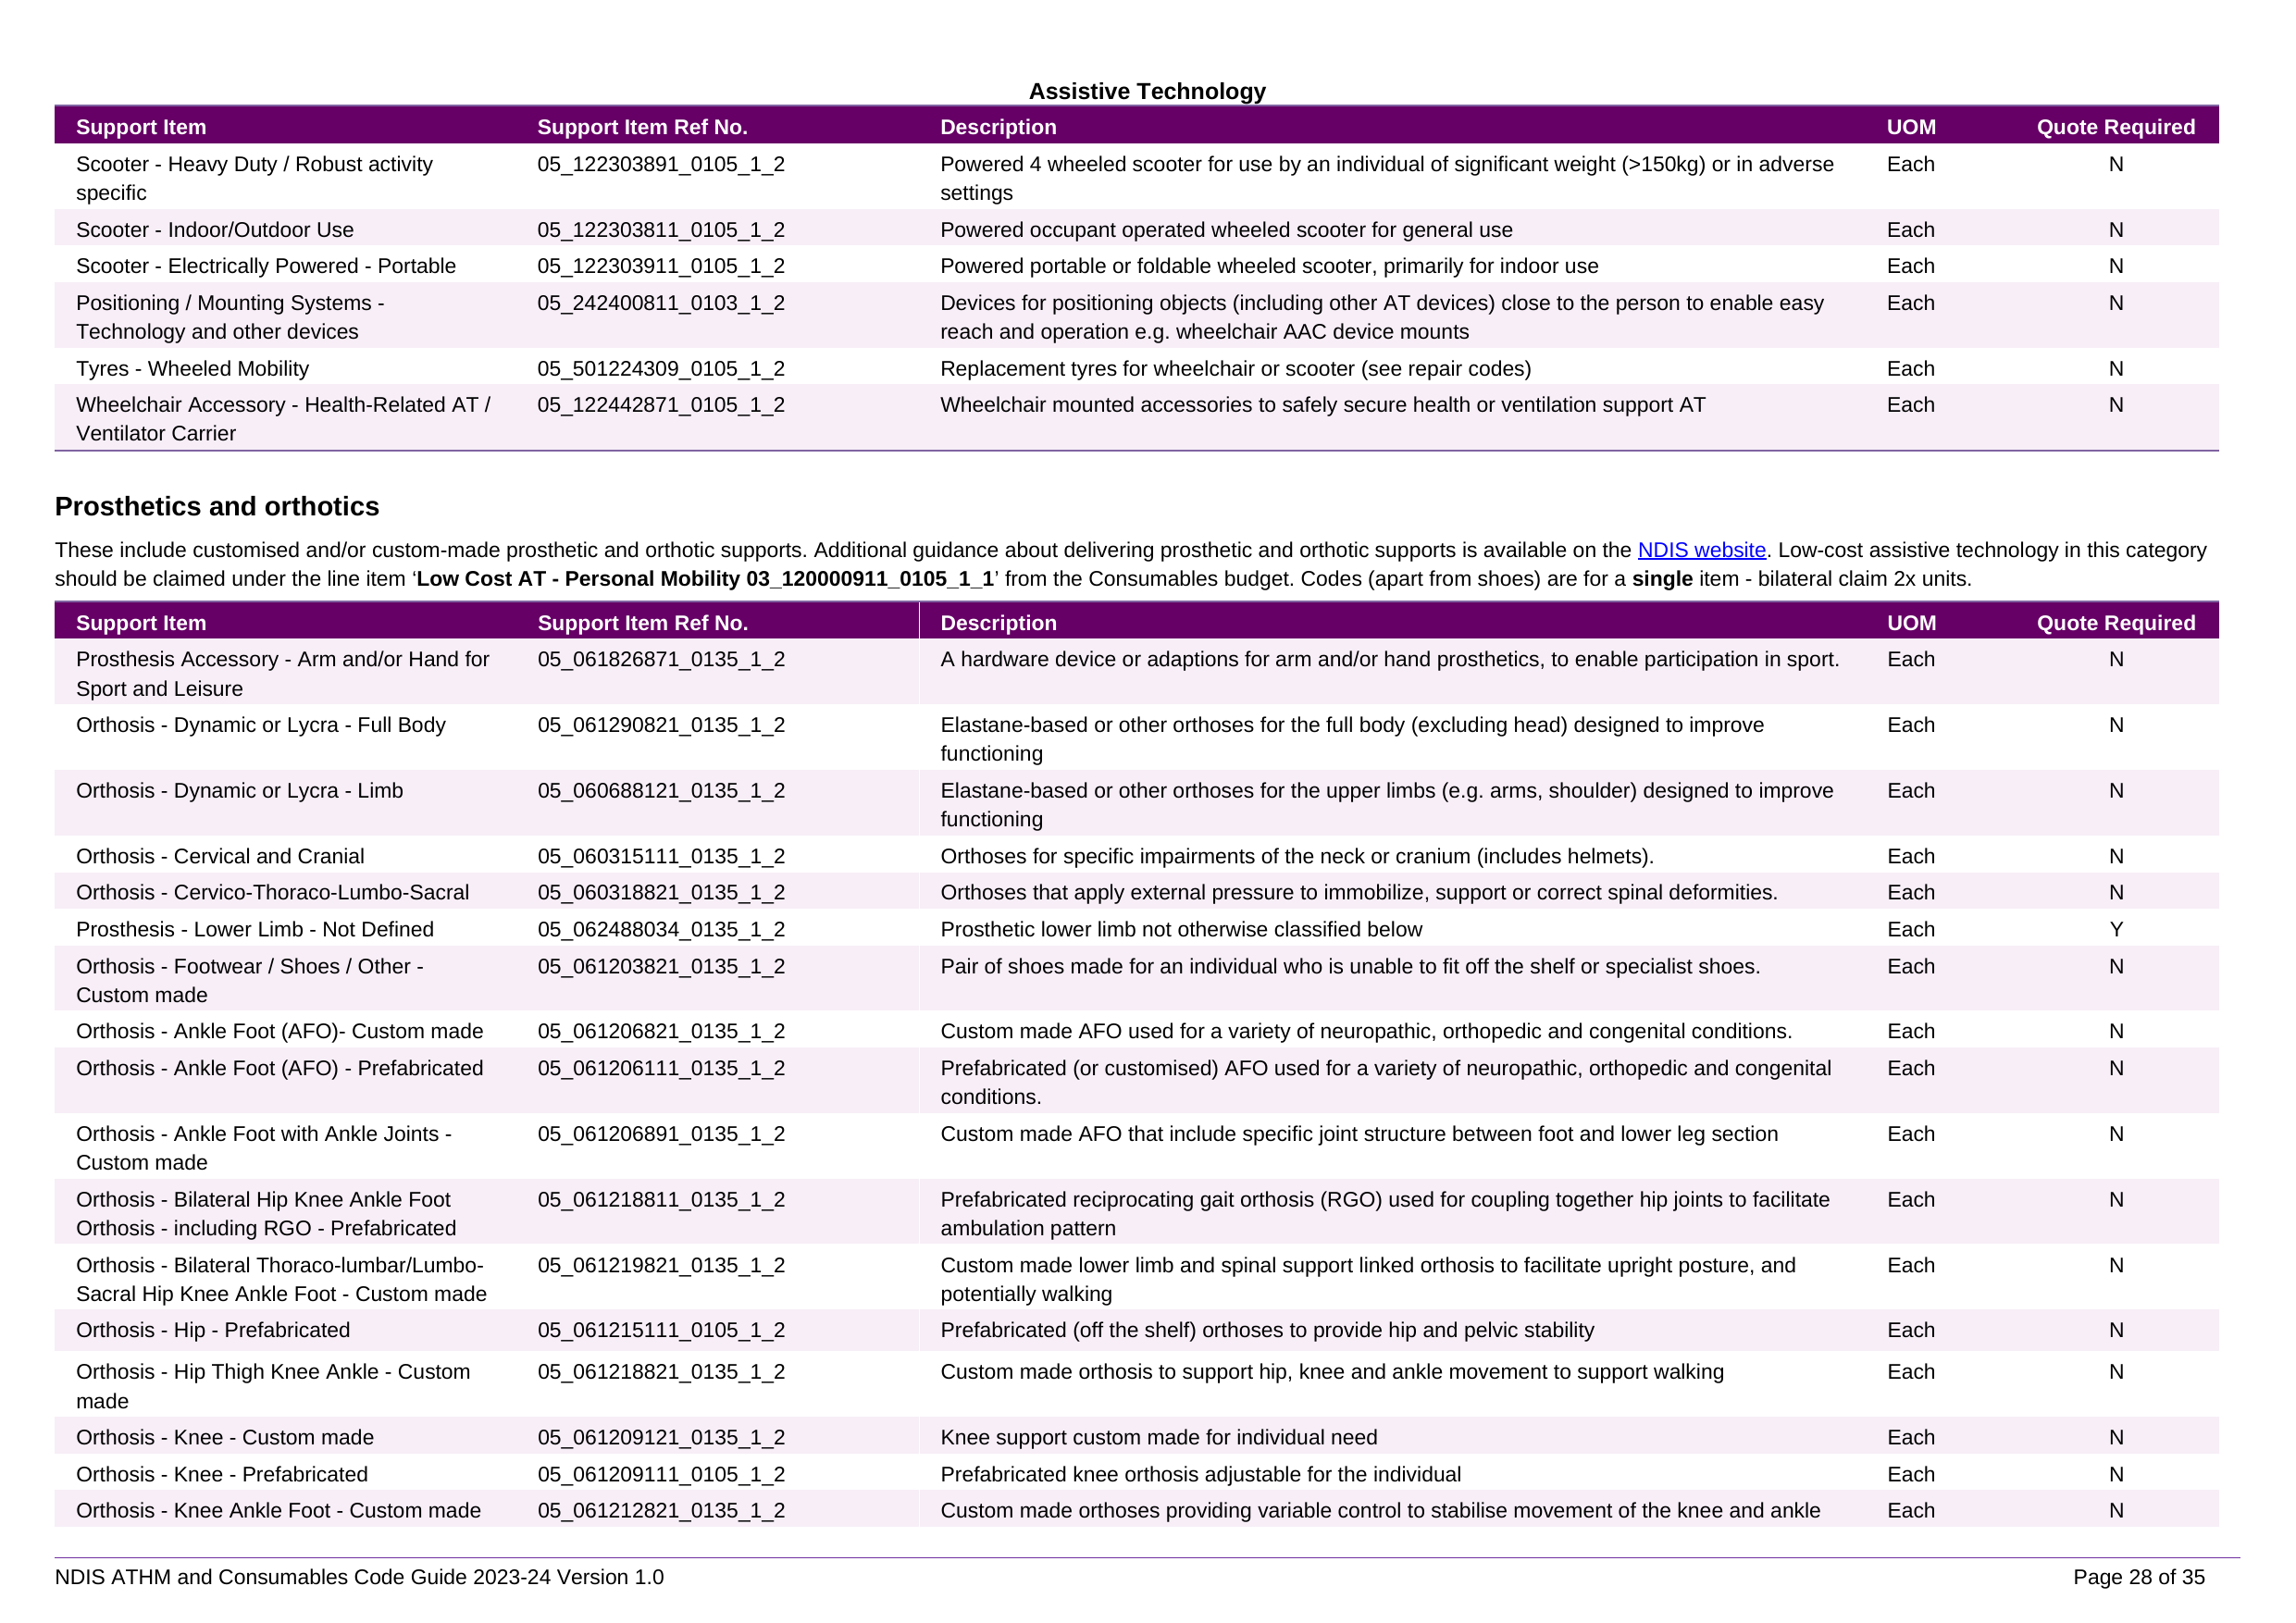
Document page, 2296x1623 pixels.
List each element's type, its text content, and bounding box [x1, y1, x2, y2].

table_cell Orthosis - Knee - Custom made [55, 1417, 516, 1454]
table_cell 05_061209111_0105_1_2 [516, 1454, 919, 1490]
table_cell Each [1866, 836, 2015, 872]
table_cell Orthosis - Ankle Foot (AFO) - Prefabricated [55, 1047, 516, 1113]
table_cell Powered 4 wheeled scooter for use by an individual of significant weight (>150kg) or in adverse settings [919, 143, 1866, 209]
table_cell Custom made orthoses providing variable control to stabilise movement of the knee and ankle [920, 1490, 1866, 1527]
table_cell Each [1866, 638, 2015, 704]
table_cell 05_501224309_0105_1_2 [516, 348, 919, 384]
table_cell N [2015, 1179, 2219, 1244]
table_cell Orthosis - Dynamic or Lycra - Limb [55, 770, 516, 836]
table_cell Prosthesis Accessory - Arm and/or Hand for Sport and Leisure [55, 638, 516, 704]
table_cell Orthosis - Hip Thigh Knee Ankle - Custom made [55, 1351, 516, 1417]
table_cell Each [1866, 245, 2014, 282]
table_cell Wheelchair mounted accessories to safely secure health or ventilation support AT [919, 384, 1866, 450]
table_cell Prefabricated knee orthosis adjustable for the individual [920, 1454, 1866, 1490]
table_cell Positioning / Mounting Systems - Technology and other devices [55, 282, 516, 348]
table_cell Orthosis - Ankle Foot (AFO)- Custom made [55, 1011, 516, 1047]
table_cell Each [1866, 873, 2015, 909]
table_cell N [2015, 1417, 2219, 1454]
table_cell Each [1866, 1309, 2015, 1351]
table_cell 05_061215111_0105_1_2 [516, 1309, 919, 1351]
table_cell Custom made AFO used for a variety of neuropathic, orthopedic and congenital conditions. [920, 1011, 1866, 1047]
table_header Quote Required [2014, 106, 2219, 143]
table_cell Each [1866, 704, 2015, 770]
table_cell Each [1866, 909, 2015, 946]
table_cell Each [1866, 1454, 2015, 1490]
table_cell N [2014, 209, 2219, 245]
table_cell Orthosis - Ankle Foot with Ankle Joints -Custom made [55, 1113, 516, 1179]
table_cell Each [1866, 1011, 2015, 1047]
table_cell N [2015, 873, 2219, 909]
table_cell N [2015, 836, 2219, 872]
table_cell Powered portable or foldable wheeled scooter, primarily for indoor use [919, 245, 1866, 282]
table_cell Orthosis - Footwear / Shoes / Other -Custom made [55, 946, 516, 1010]
table_cell N [2014, 143, 2219, 209]
table_cell A hardware device or adaptions for arm and/or hand prosthetics, to enable participation in sport. [920, 638, 1866, 704]
table_cell N [2014, 348, 2219, 384]
table_cell 05_122303891_0105_1_2 [516, 143, 919, 209]
table_cell Wheelchair Accessory - Health-Related AT / Ventilator Carrier [55, 384, 516, 450]
table_cell Orthosis - Cervical and Cranial [55, 836, 516, 872]
table_cell Each [1866, 1417, 2015, 1454]
table_cell 05_061826871_0135_1_2 [516, 638, 919, 704]
table_cell N [2015, 946, 2219, 1010]
table_cell Each [1866, 209, 2014, 245]
table_cell Prefabricated (off the shelf) orthoses to provide hip and pelvic stability [920, 1309, 1866, 1351]
table_cell Custom made AFO that include specific joint structure between foot and lower leg section [920, 1113, 1866, 1179]
table_cell Prefabricated reciprocating gait orthosis (RGO) used for coupling together hip joints to facilitate ambulation pattern [920, 1179, 1866, 1244]
table_cell Each [1866, 348, 2014, 384]
table_cell Scooter - Indoor/Outdoor Use [55, 209, 516, 245]
table_header Support Item [55, 106, 516, 143]
table_cell Each [1866, 1113, 2015, 1179]
table_cell Orthosis - Knee - Prefabricated [55, 1454, 516, 1490]
table_cell Custom made orthosis to support hip, knee and ankle movement to support walking [920, 1351, 1866, 1417]
table_cell 05_061206891_0135_1_2 [516, 1113, 919, 1179]
table_cell N [2015, 1490, 2219, 1527]
table_cell 05_060315111_0135_1_2 [516, 836, 919, 872]
table_cell Each [1866, 946, 2015, 1010]
table_cell Orthosis - Hip - Prefabricated [55, 1309, 516, 1351]
table_cell Orthoses for specific impairments of the neck or cranium (includes helmets). [920, 836, 1866, 872]
table_cell Scooter - Heavy Duty / Robust activity specific [55, 143, 516, 209]
table_cell Pair of shoes made for an individual who is unable to fit off the shelf or specialist shoes. [920, 946, 1866, 1010]
table_cell Knee support custom made for individual need [920, 1417, 1866, 1454]
table_cell Elastane-based or other orthoses for the full body (excluding head) designed to improve functioning [920, 704, 1866, 770]
table_cell 05_060688121_0135_1_2 [516, 770, 919, 836]
table_cell 05_122303911_0105_1_2 [516, 245, 919, 282]
table_cell Tyres - Wheeled Mobility [55, 348, 516, 384]
table_header Support Item Ref No. [516, 106, 919, 143]
table_cell Each [1866, 1047, 2015, 1113]
table_cell Orthoses that apply external pressure to immobilize, support or correct spinal deformities. [920, 873, 1866, 909]
table_cell 05_061290821_0135_1_2 [516, 704, 919, 770]
table_cell Orthosis - Bilateral Hip Knee Ankle Foot Orthosis - including RGO - Prefabricated [55, 1179, 516, 1244]
table_cell Orthosis - Bilateral Thoraco-lumbar/Lumbo-Sacral Hip Knee Ankle Foot - Custom made [55, 1245, 516, 1309]
table_cell 05_061218811_0135_1_2 [516, 1179, 919, 1244]
table_cell N [2015, 1245, 2219, 1309]
table_cell Prefabricated (or customised) AFO used for a variety of neuropathic, orthopedic and congenital conditions. [920, 1047, 1866, 1113]
table_cell Replacement tyres for wheelchair or scooter (see repair codes) [919, 348, 1866, 384]
subtitle Prosthetics and orthotics [55, 490, 2240, 521]
table_cell 05_122442871_0105_1_2 [516, 384, 919, 450]
table_cell N [2014, 245, 2219, 282]
table_cell N [2015, 770, 2219, 836]
table_header UOM [1866, 602, 2015, 638]
table_cell N [2015, 1351, 2219, 1417]
table_cell Each [1866, 1245, 2015, 1309]
table_cell N [2015, 1309, 2219, 1351]
table_header Support Item Ref No. [516, 602, 919, 638]
table_cell Scooter - Electrically Powered - Portable [55, 245, 516, 282]
text These include customised and/or custom-made prosthetic and orthotic supports. Additional guidance about delivering prosthetic and orthotic supports is available on the NDIS website. Low-cost assistive technology in this category should be claimed under the line item ‘Low Cost AT - Personal Mobility 03_120000911_0105_1_1’ from the Consumables budget. Codes (apart from shoes) are for a single item - bilateral claim 2x units. [55, 533, 2240, 590]
table_cell 05_061209121_0135_1_2 [516, 1417, 919, 1454]
table_cell Each [1866, 1490, 2015, 1527]
table_cell N [2015, 1454, 2219, 1490]
table_cell Orthosis - Knee Ankle Foot - Custom made [55, 1490, 516, 1527]
table_cell N [2015, 1047, 2219, 1113]
table_cell Each [1866, 384, 2014, 450]
table_cell N [2015, 1011, 2219, 1047]
table_cell Custom made lower limb and spinal support linked orthosis to facilitate upright posture, and potentially walking [920, 1245, 1866, 1309]
table_cell 05_062488034_0135_1_2 [516, 909, 919, 946]
table_cell Prosthesis - Lower Limb - Not Defined [55, 909, 516, 946]
table_cell Powered occupant operated wheeled scooter for general use [919, 209, 1866, 245]
table_cell 05_122303811_0105_1_2 [516, 209, 919, 245]
table_cell Devices for positioning objects (including other AT devices) close to the person to enable easy reach and operation e.g. wheelchair AAC device mounts [919, 282, 1866, 348]
table_header Description [919, 106, 1866, 143]
table_cell 05_060318821_0135_1_2 [516, 873, 919, 909]
table_cell N [2014, 384, 2219, 450]
table_cell Each [1866, 1351, 2015, 1417]
table_header Support Item [55, 602, 516, 638]
table_cell Elastane-based or other orthoses for the upper limbs (e.g. arms, shoulder) designed to improve functioning [920, 770, 1866, 836]
table_cell 05_061203821_0135_1_2 [516, 946, 919, 1010]
table_cell 05_242400811_0103_1_2 [516, 282, 919, 348]
table_header Quote Required [2015, 602, 2219, 638]
table_cell Orthosis - Dynamic or Lycra - Full Body [55, 704, 516, 770]
table_cell Each [1866, 1179, 2015, 1244]
table_cell Each [1866, 143, 2014, 209]
table_cell Y [2015, 909, 2219, 946]
table_cell Orthosis - Cervico-Thoraco-Lumbo-Sacral [55, 873, 516, 909]
table_cell N [2015, 704, 2219, 770]
table_cell 05_061219821_0135_1_2 [516, 1245, 919, 1309]
table_cell 05_061212821_0135_1_2 [516, 1490, 919, 1527]
table_cell N [2015, 638, 2219, 704]
table_cell Each [1866, 770, 2015, 836]
table_header Description [920, 602, 1866, 638]
table_cell 05_061206821_0135_1_2 [516, 1011, 919, 1047]
table_cell Prosthetic lower limb not otherwise classified below [920, 909, 1866, 946]
table_cell N [2014, 282, 2219, 348]
table_cell 05_061206111_0135_1_2 [516, 1047, 919, 1113]
table_cell 05_061218821_0135_1_2 [516, 1351, 919, 1417]
table_header UOM [1866, 106, 2014, 143]
table_cell N [2015, 1113, 2219, 1179]
table_cell Each [1866, 282, 2014, 348]
